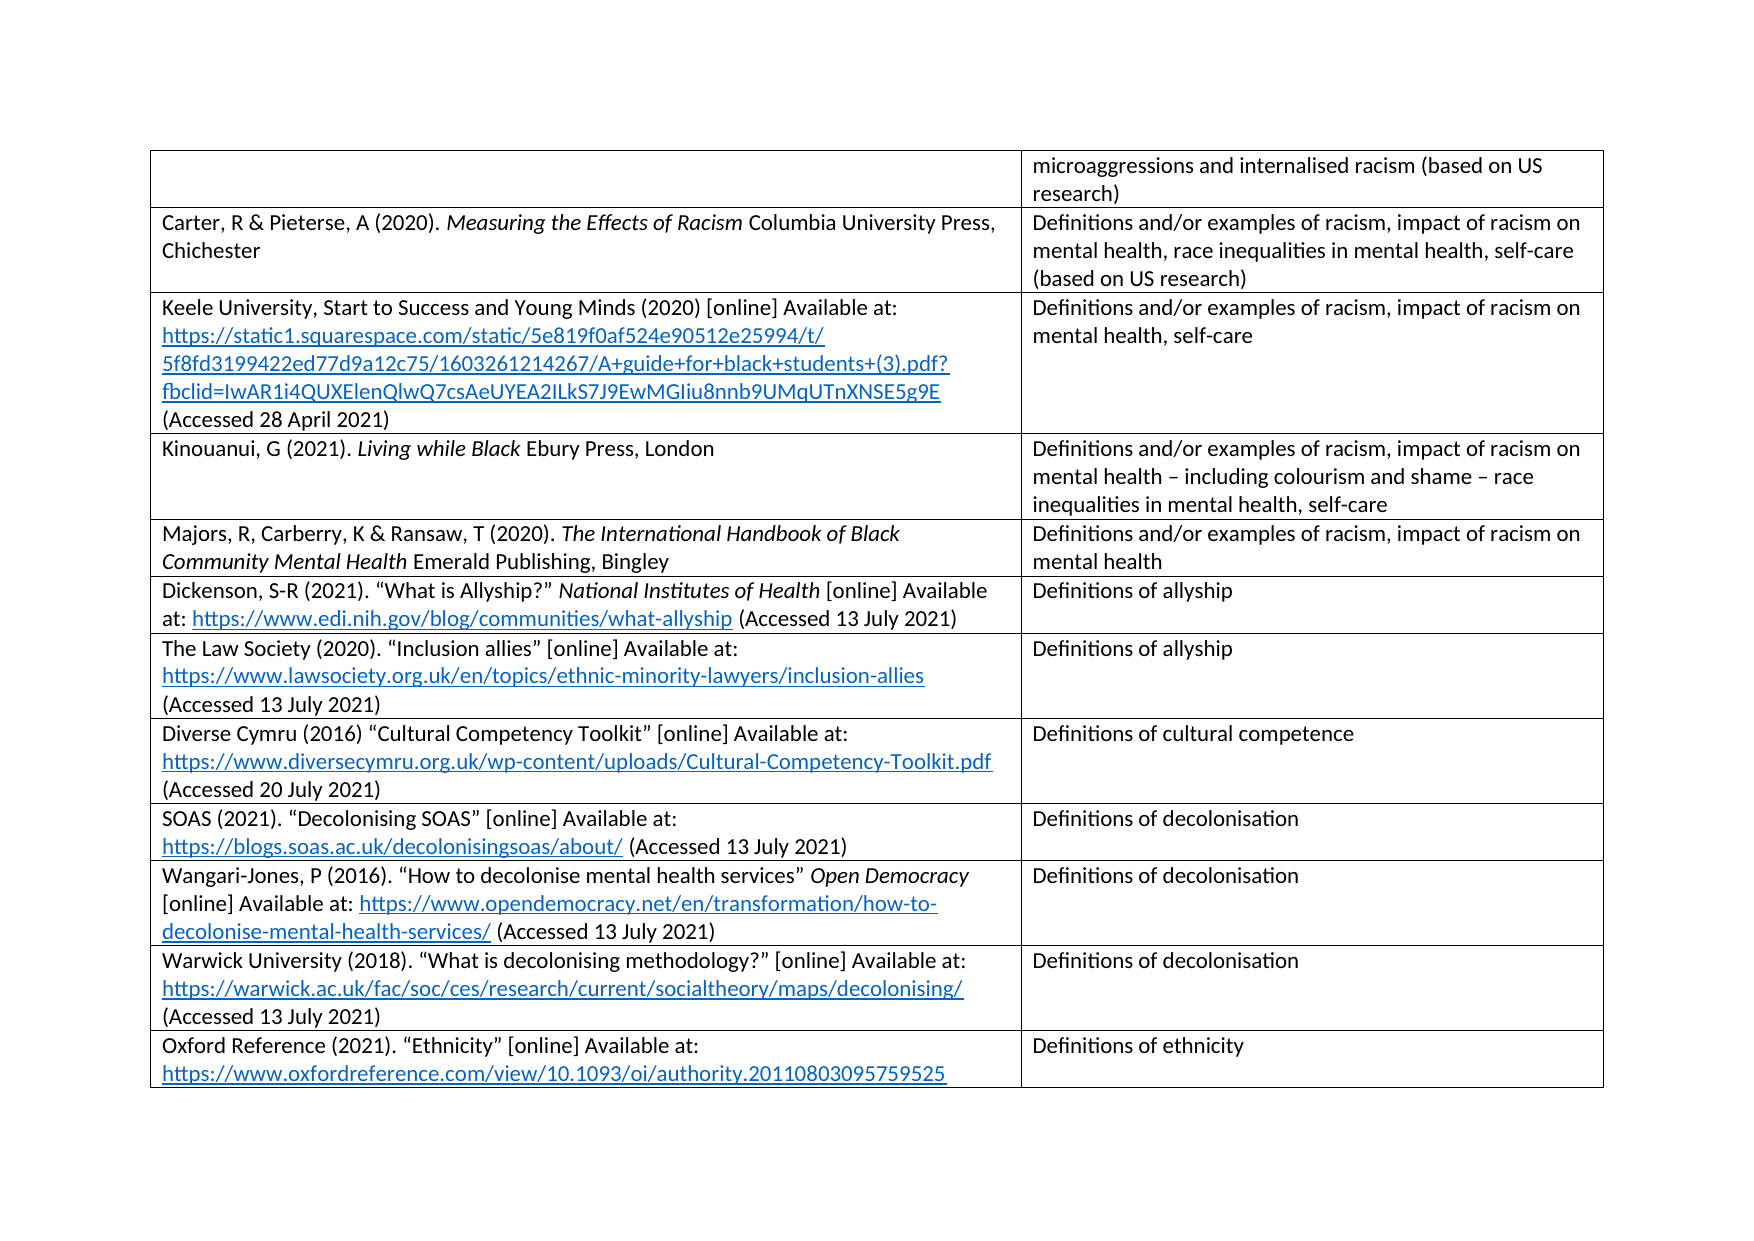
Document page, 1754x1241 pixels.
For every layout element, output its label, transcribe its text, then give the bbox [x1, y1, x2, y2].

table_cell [151, 1031, 1021, 1087]
table_cell Kinouanui, G (2021). Living while Black Ebury Press, London [151, 434, 1021, 518]
table_cell Definitions and/or examples of racism, impact of racism on mental health – including colourism and shame – race inequalities in mental health, self-care [1022, 434, 1603, 518]
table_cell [1022, 1031, 1603, 1087]
table_cell Definitions of decolonisation [1022, 861, 1603, 945]
table_cell Dickenson, S-R (2021). “What is Allyship?” National Institutes of Health [online] Available at: https://www.edi.nih.gov/blog/communities/what-allyship (Accessed 13 July 2021) [151, 577, 1021, 633]
table_cell Definitions and/or examples of racism, impact of racism on mental health [1022, 520, 1603, 576]
table_cell Definitions of decolonisation [1022, 946, 1603, 1030]
table_cell The Law Society (2020). “Inclusion allies” [online] Available at: https://www.lawsociety.org.uk/en/topics/ethnic-minority-lawyers/inclusion-allies (Accessed 13 July 2021) [151, 634, 1021, 718]
table_cell Definitions of allyship [1022, 634, 1603, 718]
table_cell Diverse Cymru (2016) “Cultural Competency Toolkit” [online] Available at: https://www.diversecymru.org.uk/wp-content/uploads/Cultural-Competency-Toolkit.pdf (Accessed 20 July 2021) [151, 719, 1021, 803]
table_cell Definitions of decolonisation [1022, 804, 1603, 860]
table_cell Majors, R, Carberry, K & Ransaw, T (2020). The International Handbook of Black Community Mental Health Emerald Publishing, Bingley [151, 520, 1021, 576]
table_cell Definitions of cultural competence [1022, 719, 1603, 803]
table_cell Definitions of allyship [1022, 577, 1603, 633]
table_cell Carter, R & Pieterse, A (2020). Measuring the Effects of Racism Columbia University Press, Chichester [151, 208, 1021, 292]
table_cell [1022, 151, 1603, 207]
table_cell Wangari-Jones, P (2016). “How to decolonise mental health services” Open Democracy [online] Available at: https://www.opendemocracy.net/en/transformation/how-to-decolonise-mental-health-services/ (Accessed 13 July 2021) [151, 861, 1021, 945]
table_cell Warwick University (2018). “What is decolonising methodology?” [online] Available at: https://warwick.ac.uk/fac/soc/ces/research/current/socialtheory/maps/decolonising/ (Accessed 13 July 2021) [151, 946, 1021, 1030]
table_cell Definitions and/or examples of racism, impact of racism on mental health, self-care [1022, 293, 1603, 433]
table_cell Definitions and/or examples of racism, impact of racism on mental health, race inequalities in mental health, self-care (based on US research) [1022, 208, 1603, 292]
table_cell SOAS (2021). “Decolonising SOAS” [online] Available at: https://blogs.soas.ac.uk/decolonisingsoas/about/ (Accessed 13 July 2021) [151, 804, 1021, 860]
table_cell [151, 151, 1021, 207]
table_cell Keele University, Start to Success and Young Minds (2020) [online] Available at: https://static1.squarespace.com/static/5e819f0af524e90512e25994/t/5f8fd3199422ed77d9a12c75/1603261214267/A+guide+for+black+students+(3).pdf?fbclid=IwAR1i4QUXElenQlwQ7csAeUYEA2ILkS7J9EwMGIiu8nnb9UMqUTnXNSE5g9E (Accessed 28 April 2021) [151, 293, 1021, 433]
